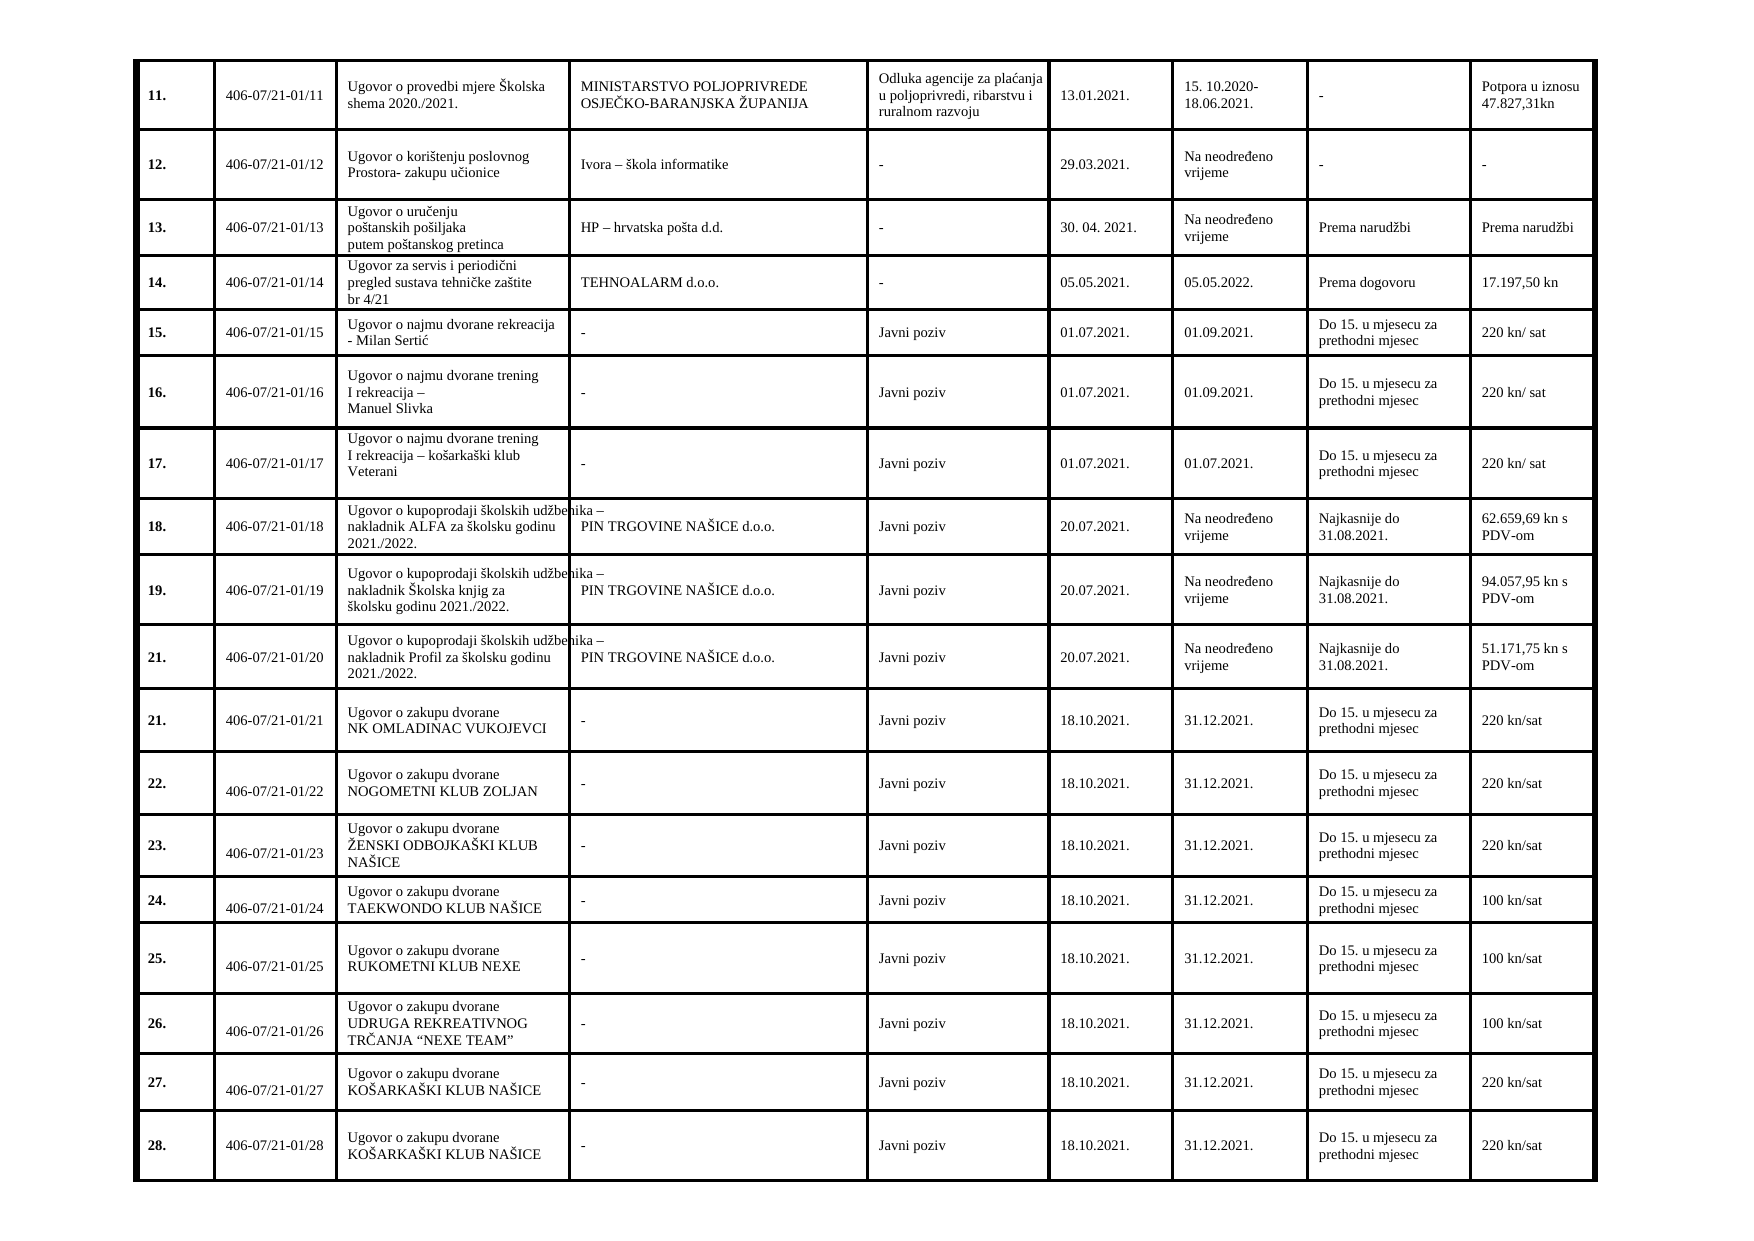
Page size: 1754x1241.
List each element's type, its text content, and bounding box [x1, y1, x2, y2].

table_cell Javni poziv [869, 924, 1047, 992]
table_cell 220 kn/sat [1472, 753, 1592, 812]
table_cell 31.12.2021. [1174, 995, 1306, 1052]
table_cell Ugovor o zakupu dvorane NOGOMETNI KLUB ZOLJAN [338, 753, 568, 812]
table_cell 406-07/21-01/12 [216, 131, 335, 198]
table_cell Do 15. u mjesecu za prethodni mjesec [1309, 430, 1469, 497]
table_cell 31.12.2021. [1174, 690, 1306, 750]
table_cell 31.12.2021. [1174, 878, 1306, 921]
table_cell 406-07/21-01/25 [216, 924, 335, 992]
table_cell 31.12.2021. [1174, 1112, 1306, 1179]
table_cell 01.07.2021. [1051, 430, 1171, 497]
table_cell Javni poziv [869, 995, 1047, 1052]
table_cell - [1309, 131, 1469, 198]
table_cell - [869, 201, 1047, 254]
table_cell - [571, 430, 866, 497]
table_cell 13.01.2021. [1051, 62, 1171, 127]
table_cell - [571, 311, 866, 354]
table_cell 31.12.2021. [1174, 1055, 1306, 1109]
table_cell 18.10.2021. [1051, 878, 1171, 921]
table_cell Ugovor o zakupu dvorane ŽENSKI ODBOJKAŠKI KLUB NAŠICE [338, 816, 568, 875]
table_cell Na neodređeno vrijeme [1174, 626, 1306, 687]
table_cell Najkasnije do 31.08.2021. [1309, 556, 1469, 623]
table_cell 25. [140, 924, 213, 992]
table_cell Ugovor o zakupu dvorane KOŠARKAŠKI KLUB NAŠICE [338, 1055, 568, 1109]
table_cell 20.07.2021. [1051, 500, 1171, 553]
table_cell 13. [140, 201, 213, 254]
table_cell 31.12.2021. [1174, 753, 1306, 812]
table_cell 406-07/21-01/27 [216, 1055, 335, 1109]
table_cell 220 kn/sat [1472, 1055, 1592, 1109]
table_cell - [1472, 131, 1592, 198]
table_cell - [571, 690, 866, 750]
table_cell 406-07/21-01/16 [216, 357, 335, 426]
table_cell 05.05.2022. [1174, 257, 1306, 307]
table_cell 220 kn/sat [1472, 816, 1592, 875]
table_cell Na neodređeno vrijeme [1174, 500, 1306, 553]
table_cell 16. [140, 357, 213, 426]
table_cell Javni poziv [869, 878, 1047, 921]
table_cell 19. [140, 556, 213, 623]
table_cell Prema dogovoru [1309, 257, 1469, 307]
table_cell Ugovor o zakupu dvorane NK OMLADINAC VUKOJEVCI [338, 690, 568, 750]
table_cell HP – hrvatska pošta d.d. [571, 201, 866, 254]
table_cell 01.07.2021. [1051, 311, 1171, 354]
table_cell 01.07.2021. [1174, 430, 1306, 497]
table_cell Ugovor o zakupu dvorane TAEKWONDO KLUB NAŠICE [338, 878, 568, 921]
table_cell 406-07/21-01/11 [216, 62, 335, 127]
table_cell Odluka agencije za plaćanja u poljoprivredi, ribarstvu i ruralnom razvoju [869, 62, 1047, 127]
table_cell 220 kn/ sat [1472, 357, 1592, 426]
table_cell Ugovor o zakupu dvorane UDRUGA REKREATIVNOG TRČANJA “NEXE TEAM” [338, 995, 568, 1052]
table_cell - [571, 1112, 866, 1179]
table_cell Do 15. u mjesecu za prethodni mjesec [1309, 753, 1469, 812]
table_cell 28. [140, 1112, 213, 1179]
table_cell 05.05.2021. [1051, 257, 1171, 307]
table_cell Do 15. u mjesecu za prethodni mjesec [1309, 878, 1469, 921]
table_cell 31.12.2021. [1174, 924, 1306, 992]
table_cell 406-07/21-01/20 [216, 626, 335, 687]
table_cell PIN TRGOVINE NAŠICE d.o.o. [571, 626, 866, 687]
table_cell 406-07/21-01/13 [216, 201, 335, 254]
table_cell Ugovor o kupoprodaji školskih udžbenika –nakladnik Školska knjig za školsku godinu 2021./2022. [338, 556, 568, 623]
table_cell - [571, 878, 866, 921]
table_cell 406-07/21-01/28 [216, 1112, 335, 1179]
table_cell Najkasnije do 31.08.2021. [1309, 500, 1469, 553]
table_cell - [571, 816, 866, 875]
table_cell Do 15. u mjesecu za prethodni mjesec [1309, 924, 1469, 992]
table_cell 220 kn/ sat [1472, 430, 1592, 497]
table_cell Na neodređeno vrijeme [1174, 556, 1306, 623]
table_cell 22. [140, 753, 213, 812]
table_cell Javni poziv [869, 430, 1047, 497]
table_cell Ugovor o provedbi mjere Školska shema 2020./2021. [338, 62, 568, 127]
table_cell Javni poziv [869, 753, 1047, 812]
table_cell 01.09.2021. [1174, 357, 1306, 426]
table_cell 01.09.2021. [1174, 311, 1306, 354]
table_cell Ugovor o najmu dvorane rekreacija - Milan Sertić [338, 311, 568, 354]
table_cell 17.197,50 kn [1472, 257, 1592, 307]
table_cell 14. [140, 257, 213, 307]
table_cell Ugovor o najmu dvorane trening I rekreacija – košarkaški klub Veterani [338, 430, 568, 497]
table_cell 62.659,69 kn s PDV-om [1472, 500, 1592, 553]
table_cell Do 15. u mjesecu za prethodni mjesec [1309, 690, 1469, 750]
table_cell 406-07/21-01/21 [216, 690, 335, 750]
table_cell 220 kn/ sat [1472, 311, 1592, 354]
table_cell 406-07/21-01/14 [216, 257, 335, 307]
table_cell Javni poziv [869, 1055, 1047, 1109]
table_cell 23. [140, 816, 213, 875]
table_cell Do 15. u mjesecu za prethodni mjesec [1309, 357, 1469, 426]
table_cell Potpora u iznosu 47.827,31kn [1472, 62, 1592, 127]
table_cell - [1309, 62, 1469, 127]
table_cell Ugovor o zakupu dvorane RUKOMETNI KLUB NEXE [338, 924, 568, 992]
table_cell Do 15. u mjesecu za prethodni mjesec [1309, 995, 1469, 1052]
table_cell Ivora – škola informatike [571, 131, 866, 198]
table_cell 18.10.2021. [1051, 816, 1171, 875]
table_cell Do 15. u mjesecu za prethodni mjesec [1309, 1112, 1469, 1179]
table_cell 406-07/21-01/15 [216, 311, 335, 354]
table_cell - [571, 753, 866, 812]
table_cell - [571, 995, 866, 1052]
table_cell Ugovor o kupoprodaji školskih udžbenika –nakladnik ALFA za školsku godinu 2021./2022. [338, 500, 568, 553]
table_cell Do 15. u mjesecu za prethodni mjesec [1309, 816, 1469, 875]
table_cell 406-07/21-01/23 [216, 816, 335, 875]
table_cell 18.10.2021. [1051, 753, 1171, 812]
table_cell MINISTARSTVO POLJOPRIVREDE OSJEČKO-BARANJSKA ŽUPANIJA [571, 62, 866, 127]
table_cell 01.07.2021. [1051, 357, 1171, 426]
table_cell Ugovor o najmu dvorane trening I rekreacija – Manuel Slivka [338, 357, 568, 426]
table_cell Na neodređeno vrijeme [1174, 201, 1306, 254]
table_cell 406-07/21-01/19 [216, 556, 335, 623]
table_cell 15. 10.2020- 18.06.2021. [1174, 62, 1306, 127]
table_cell 18.10.2021. [1051, 924, 1171, 992]
table_cell Javni poziv [869, 626, 1047, 687]
table_cell PIN TRGOVINE NAŠICE d.o.o. [571, 556, 866, 623]
table_cell TEHNOALARM d.o.o. [571, 257, 866, 307]
table_cell 20.07.2021. [1051, 626, 1171, 687]
table_cell 18.10.2021. [1051, 690, 1171, 750]
table_cell 12. [140, 131, 213, 198]
table_cell 29.03.2021. [1051, 131, 1171, 198]
table_cell PIN TRGOVINE NAŠICE d.o.o. [571, 500, 866, 553]
table_cell Javni poziv [869, 1112, 1047, 1179]
table_cell 406-07/21-01/17 [216, 430, 335, 497]
table_cell 18.10.2021. [1051, 1055, 1171, 1109]
table_cell 406-07/21-01/26 [216, 995, 335, 1052]
table_cell - [571, 924, 866, 992]
table_cell Javni poziv [869, 556, 1047, 623]
table_cell 31.12.2021. [1174, 816, 1306, 875]
table_cell 15. [140, 311, 213, 354]
table_cell 18.10.2021. [1051, 1112, 1171, 1179]
table_cell 21. [140, 626, 213, 687]
table_cell Do 15. u mjesecu za prethodni mjesec [1309, 1055, 1469, 1109]
table_cell Ugovor o korištenju poslovnog Prostora- zakupu učionice [338, 131, 568, 198]
table_cell 17. [140, 430, 213, 497]
table_cell 100 kn/sat [1472, 995, 1592, 1052]
table_cell Javni poziv [869, 816, 1047, 875]
table_cell 21. [140, 690, 213, 750]
table_cell 220 kn/sat [1472, 690, 1592, 750]
table_cell Na neodređeno vrijeme [1174, 131, 1306, 198]
table_cell 406-07/21-01/24 [216, 878, 335, 921]
table_cell 20.07.2021. [1051, 556, 1171, 623]
table_cell Prema narudžbi [1309, 201, 1469, 254]
table_cell 220 kn/sat [1472, 1112, 1592, 1179]
table_cell 94.057,95 kn s PDV-om [1472, 556, 1592, 623]
table_cell 24. [140, 878, 213, 921]
table_cell - [571, 357, 866, 426]
table_cell 100 kn/sat [1472, 878, 1592, 921]
table_cell Ugovor o kupoprodaji školskih udžbenika –nakladnik Profil za školsku godinu 2021./2022. [338, 626, 568, 687]
table_cell Prema narudžbi [1472, 201, 1592, 254]
table_cell Javni poziv [869, 690, 1047, 750]
table_cell 11. [140, 62, 213, 127]
table_cell 27. [140, 1055, 213, 1109]
table_cell 100 kn/sat [1472, 924, 1592, 992]
table_cell 18.10.2021. [1051, 995, 1171, 1052]
table_cell Do 15. u mjesecu za prethodni mjesec [1309, 311, 1469, 354]
table_cell - [869, 257, 1047, 307]
table_cell 406-07/21-01/22 [216, 753, 335, 812]
table_cell - [571, 1055, 866, 1109]
table_cell Ugovor o zakupu dvorane KOŠARKAŠKI KLUB NAŠICE [338, 1112, 568, 1179]
table_cell Javni poziv [869, 500, 1047, 553]
table_cell Ugovor o uručenju poštanskih pošiljaka putem poštanskog pretinca [338, 201, 568, 254]
table_cell 406-07/21-01/18 [216, 500, 335, 553]
table_cell Ugovor za servis i periodični pregled sustava tehničke zaštite br 4/21 [338, 257, 568, 307]
table_cell 26. [140, 995, 213, 1052]
table_cell - [869, 131, 1047, 198]
table_cell 18. [140, 500, 213, 553]
table_cell Najkasnije do 31.08.2021. [1309, 626, 1469, 687]
table_cell 30. 04. 2021. [1051, 201, 1171, 254]
table_cell Javni poziv [869, 357, 1047, 426]
table_cell Javni poziv [869, 311, 1047, 354]
table_cell 51.171,75 kn s PDV-om [1472, 626, 1592, 687]
